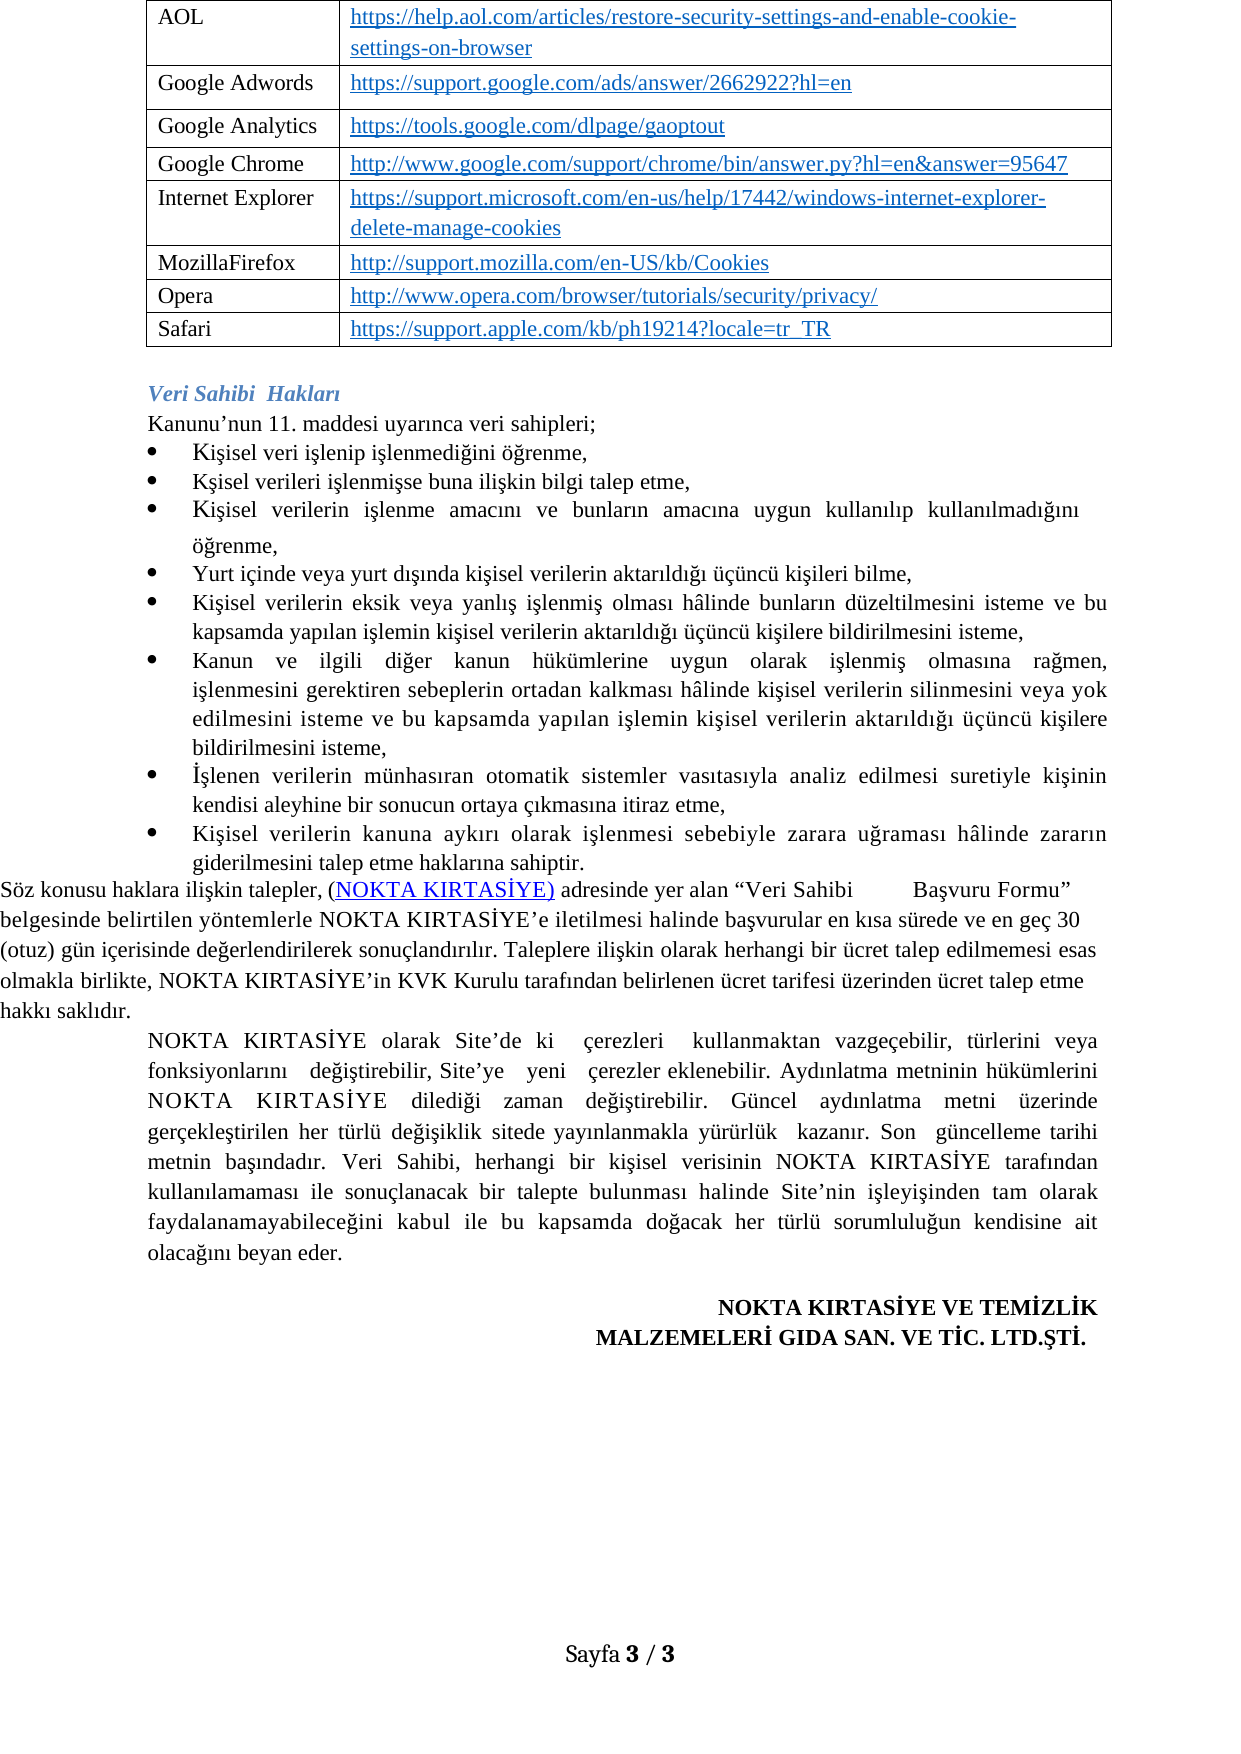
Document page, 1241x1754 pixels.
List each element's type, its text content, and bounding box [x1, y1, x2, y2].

table_cell http://www.opera.com/browser/tutorials/security/privacy/ [340, 280, 1111, 312]
table_cell Opera [147, 280, 339, 312]
text öğrenme, [148, 532, 1107, 558]
table_cell https://help.aol.com/articles/restore-security-settings-and-enable-cookie- settings-on-browser [340, 1, 1111, 65]
list Kişisel verilerin işlenme amacını ve bunların amacına uygun kullanılıp kullanılmadığını [148, 495, 1107, 524]
text Söz konusu haklara ilişkin talepler, (NOKTA KIRTASİYE) adresinde yer alan “Veri Sahibi Başvuru Formu” belgesinde belirtilen yöntemlerle NOKTA KIRTASİYE’e iletilmesi halinde başvurular en kısa sürede ve en geç 30 (otuz) gün içerisinde değerlendirilerek sonuçlandırılır. Taleplere ilişkin olarak herhangi bir ücret talep edilmemesi esas olmakla birlikte, NOKTA KIRTASİYE’in KVK Kurulu tarafından belirlenen ücret tarifesi üzerinden ücret talep etme hakkı saklıdır. [0, 876, 1098, 1023]
table_cell https://support.google.com/ads/answer/2662922?hl=en [340, 66, 1111, 109]
text NOKTA KIRTASİYE olarak Site’de ki çerezleri kullanmaktan vazgeçebilir, türlerini veya fonksiyonlarını değiştirebilir, Site’ye yeni çerezler eklenebilir. Aydınlatma metninin hükümlerini NOKTA KIRTASİYE dilediği zaman değiştirebilir. Güncel aydınlatma metni üzerinde gerçekleştirilen her türlü değişiklik sitede yayınlanmakla yürürlük kazanır. Son güncelleme tarihi metnin başındadır. Veri Sahibi, herhangi bir kişisel verisinin NOKTA KIRTASİYE tarafından kullanılamaması ile sonuçlanacak bir talepte bulunması halinde Site’nin işleyişinden tam olarak faydalanamayabileceğini kabul ile bu kapsamda doğacak her türlü sorumluluğun kendisine ait olacağını beyan eder. [147, 1027, 1098, 1265]
table_cell MozillaFirefox [147, 246, 339, 279]
table_cell Google Adwords [147, 66, 339, 109]
list İşlenen verilerin münhasıran otomatik sistemler vasıtasıyla analiz edilmesi suretiyle kişinin kendisi aleyhine bir sonucun ortaya çıkmasına itiraz etme, [148, 761, 1107, 818]
list Kanun ve ilgili diğer kanun hükümlerine uygun olarak işlenmiş olmasına rağmen, işlenmesini gerektiren sebeplerin ortadan kalkması hâlinde kişisel verilerin silinmesini veya yok edilmesini isteme ve bu kapsamda yapılan işlemin kişisel verilerin aktarıldığı üçüncü kişilere bildirilmesini isteme, [148, 645, 1107, 761]
table_cell Google Analytics [147, 110, 339, 147]
table_cell Google Chrome [147, 148, 339, 180]
list Kişisel verilerin kanuna aykırı olarak işlenmesi sebebiyle zarara uğraması hâlinde zararın giderilmesini talep etme haklarına sahiptir. [148, 818, 1107, 876]
table_cell http://www.google.com/support/chrome/bin/answer.py?hl=en&answer=95647 [340, 148, 1111, 180]
table_cell Safari [147, 313, 339, 346]
list Kişisel veri işlenip işlenmediğini öğrenme, [148, 437, 1107, 466]
table_cell AOL [147, 1, 339, 65]
table_cell Internet Explorer [147, 181, 339, 245]
table_cell https://tools.google.com/dlpage/gaoptout [340, 110, 1111, 147]
table_cell https://support.apple.com/kb/ph19214?locale=tr_TR [340, 313, 1111, 346]
text Veri Sahibi Hakları [147, 380, 1240, 406]
text Kanunu’nun 11. maddesi uyarınca veri sahipleri; [147, 410, 1240, 436]
table_cell http://support.mozilla.com/en-US/kb/Cookies [340, 246, 1111, 279]
list Kişisel verilerin eksik veya yanlış işlenmiş olması hâlinde bunların düzeltilmesini isteme ve bu kapsamda yapılan işlemin kişisel verilerin aktarıldığı üçüncü kişilere bildirilmesini isteme, [148, 588, 1107, 645]
list Kşisel verileri işlenmişse buna ilişkin bilgi talep etme, [148, 466, 1107, 495]
text NOKTA KIRTASİYE VE TEMİZLİK MALZEMELERİ GIDA SAN. VE TİC. LTD.ŞTİ. [0, 1294, 1098, 1351]
list Yurt içinde veya yurt dışında kişisel verilerin aktarıldığı üçüncü kişileri bilme, [148, 559, 1107, 588]
table_cell https://support.microsoft.com/en-us/help/17442/windows-internet-explorer- delete-manage-cookies [340, 181, 1111, 245]
